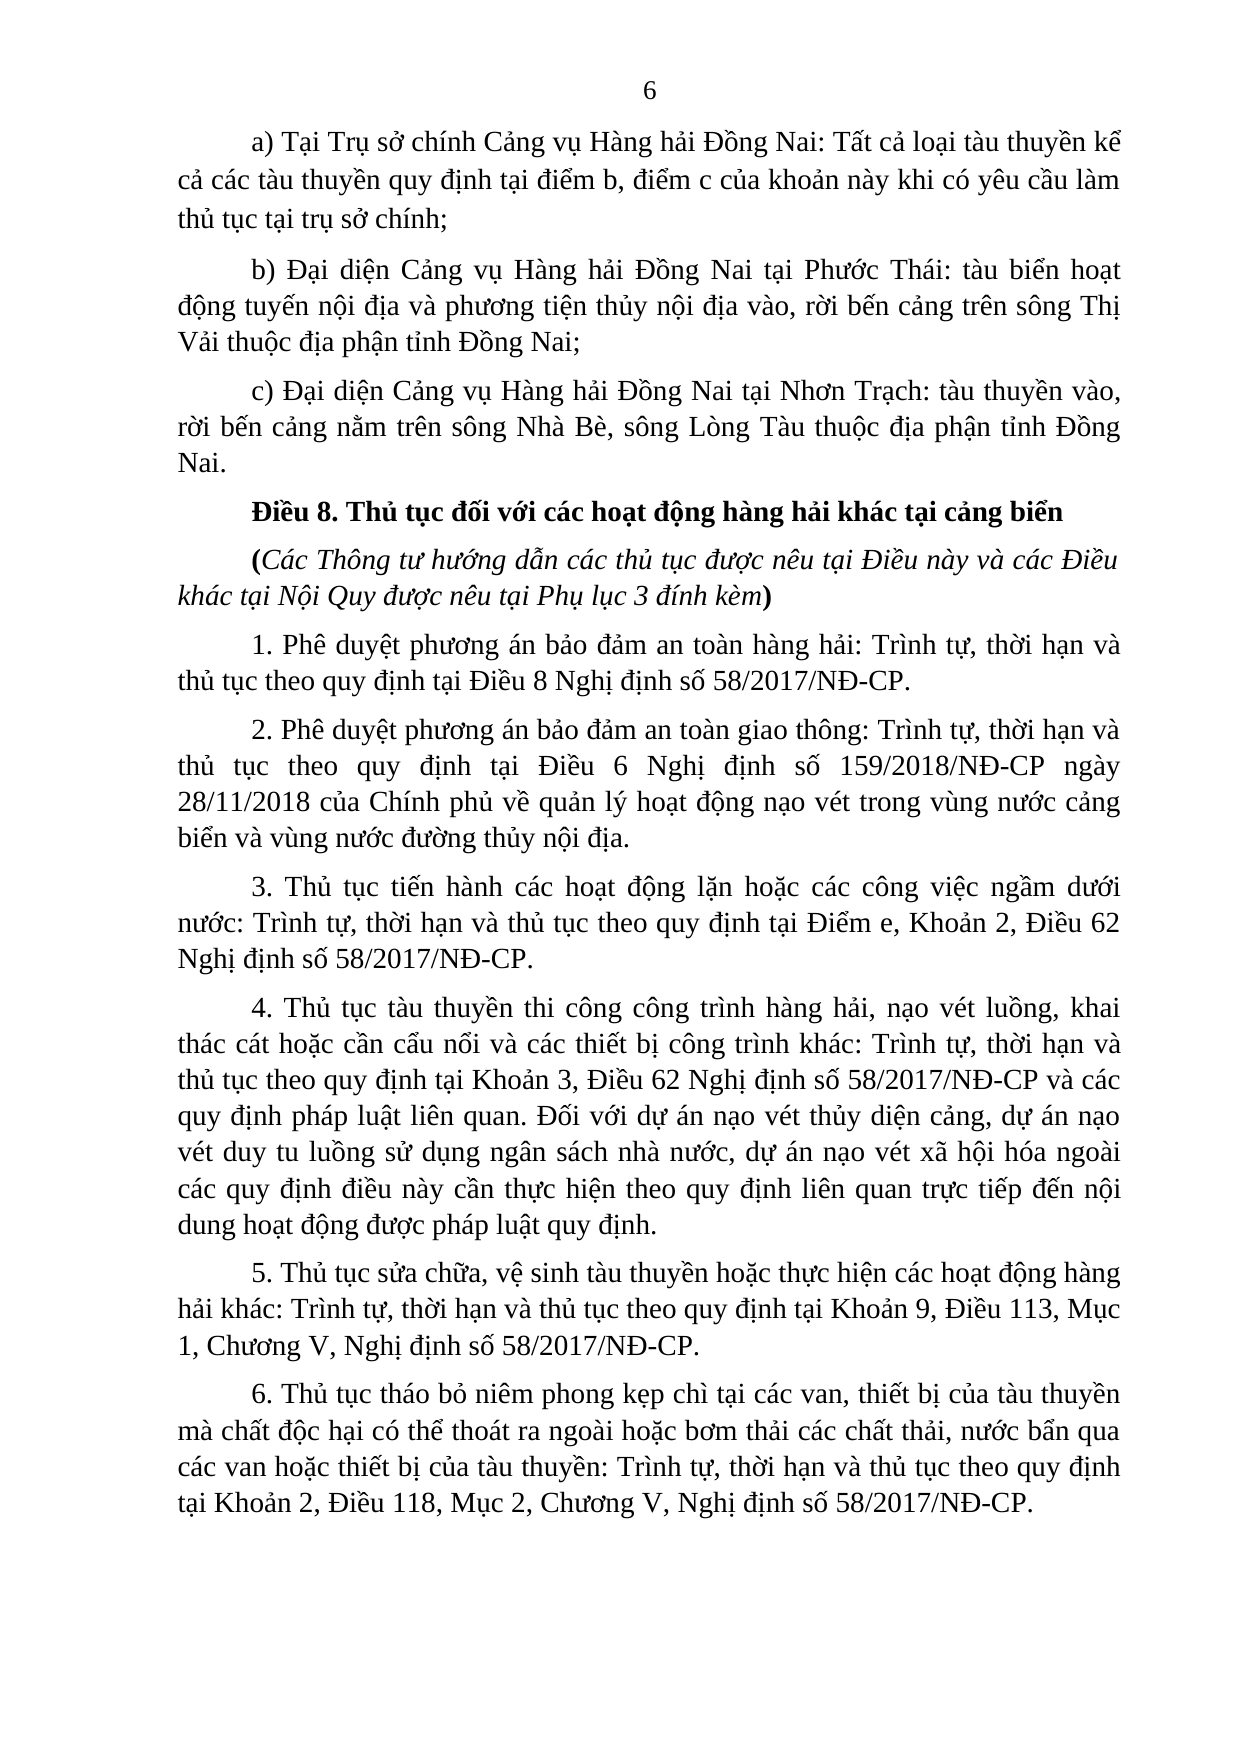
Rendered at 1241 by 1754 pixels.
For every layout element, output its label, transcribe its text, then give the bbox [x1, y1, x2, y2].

text Điều 8. Thủ tục đối với các hoạt động hàng hải khác tại cảng biển [177, 494, 1122, 527]
text a) Tại Trụ sở chính Cảng vụ Hàng hải Đồng Nai: Tất cả loại tàu thuyền kể cả các tàu thuyền quy định tại điểm b, điểm c của khoản này khi có yêu cầu làm thủ tục tại trụ sở chính; [177, 124, 1122, 234]
text b) Đại diện Cảng vụ Hàng hải Đồng Nai tại Phước Thái: tàu biển hoạt động tuyến nội địa và phương tiện thủy nội địa vào, rời bến cảng trên sông Thị Vải thuộc địa phận tỉnh Đồng Nai; [177, 252, 1122, 358]
text 1. Phê duyệt phương án bảo đảm an toàn hàng hải: Trình tự, thời hạn và thủ tục theo quy định tại Điều 8 Nghị định số 58/2017/NĐ-CP. [177, 627, 1122, 697]
text 3. Thủ tục tiến hành các hoạt động lặn hoặc các công việc ngầm dưới nước: Trình tự, thời hạn và thủ tục theo quy định tại Điểm e, Khoản 2, Điều 62 Nghị định số 58/2017/NĐ-CP. [177, 869, 1122, 975]
text 2. Phê duyệt phương án bảo đảm an toàn giao thông: Trình tự, thời hạn và thủ tục theo quy định tại Điều 6 Nghị định số 159/2018/NĐ-CP ngày 28/11/2018 của Chính phủ về quản lý hoạt động nạo vét trong vùng nước cảng biển và vùng nước đường thủy nội địa. [177, 712, 1122, 854]
text 5. Thủ tục sửa chữa, vệ sinh tàu thuyền hoặc thực hiện các hoạt động hàng hải khác: Trình tự, thời hạn và thủ tục theo quy định tại Khoản 9, Điều 113, Mục 1, Chương V, Nghị định số 58/2017/NĐ-CP. [177, 1256, 1122, 1361]
text c) Đại diện Cảng vụ Hàng hải Đồng Nai tại Nhơn Trạch: tàu thuyền vào, rời bến cảng nằm trên sông Nhà Bè, sông Lòng Tàu thuộc địa phận tỉnh Đồng Nai. [177, 373, 1122, 479]
text (Các Thông tư hướng dẫn các thủ tục được nêu tại Điều này và các Điều khác tại Nội Quy được nêu tại Phụ lục 3 đính kèm) [177, 542, 1122, 612]
text 6. Thủ tục tháo bỏ niêm phong kẹp chì tại các van, thiết bị của tàu thuyền mà chất độc hại có thể thoát ra ngoài hoặc bơm thải các chất thải, nước bẩn qua các van hoặc thiết bị của tàu thuyền: Trình tự, thời hạn và thủ tục theo quy định tại Khoản 2, Điều 118, Mục 2, Chương V, Nghị định số 58/2017/NĐ-CP. [177, 1376, 1122, 1518]
text 4. Thủ tục tàu thuyền thi công công trình hàng hải, nạo vét luồng, khai thác cát hoặc cần cẩu nổi và các thiết bị công trình khác: Trình tự, thời hạn và thủ tục theo quy định tại Khoản 3, Điều 62 Nghị định số 58/2017/NĐ-CP và các quy định pháp luật liên quan. Đối với dự án nạo vét thủy diện cảng, dự án nạo vét duy tu luồng sử dụng ngân sách nhà nước, dự án nạo vét xã hội hóa ngoài các quy định điều này cần thực hiện theo quy định liên quan trực tiếp đến nội dung hoạt động được pháp luật quy định. [177, 990, 1122, 1240]
